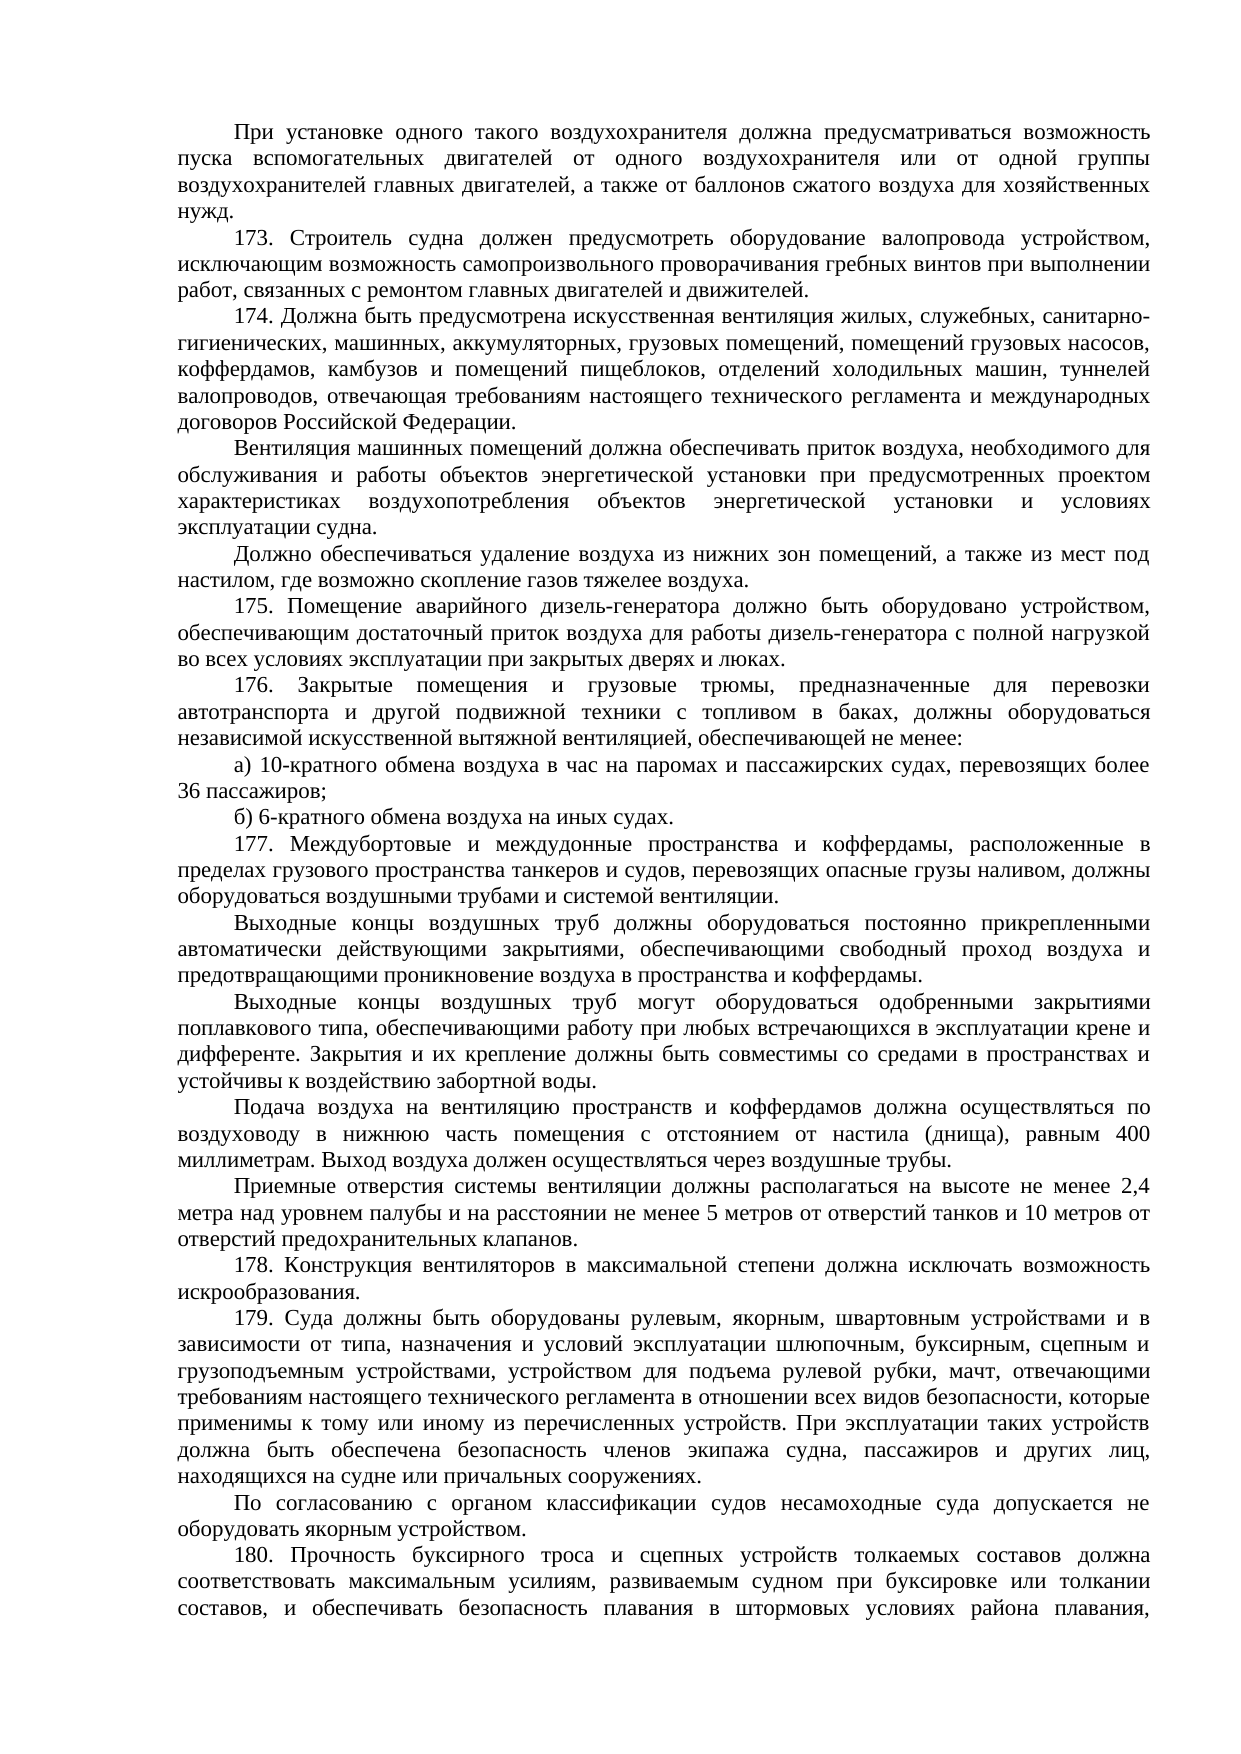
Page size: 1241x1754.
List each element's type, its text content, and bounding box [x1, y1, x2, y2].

text б) 6-кратного обмена воздуха на иных судах. [177, 803, 1152, 830]
text Подача воздуха на вентиляцию пространств и коффердамов должна осуществляться по воздуховоду в нижнюю часть помещения с отстоянием от настила (днища), равным 400 миллиметрам. Выход воздуха должен осуществляться через воздушные трубы. [177, 1093, 1152, 1172]
text 173. Строитель судна должен предусмотреть оборудование валопровода устройством, исключающим возможность самопроизвольного проворачивания гребных винтов при выполнении работ, связанных с ремонтом главных двигателей и движителей. [177, 223, 1152, 303]
text 179. Суда должны быть оборудованы рулевым, якорным, швартовным устройствами и в зависимости от типа, назначения и условий эксплуатации шлюпочным, буксирным, сцепным и грузоподъемным устройствами, устройством для подъема рулевой рубки, мачт, отвечающими требованиям настоящего технического регламента в отношении всех видов безопасности, которые применимы к тому или иному из перечисленных устройств. При эксплуатации таких устройств должна быть обеспечена безопасность членов экипажа судна, пассажиров и других лиц, находящихся на судне или причальных сооружениях. [177, 1304, 1152, 1488]
text Приемные отверстия системы вентиляции должны располагаться на высоте не менее 2,4 метра над уровнем палубы и на расстоянии не менее 5 метров от отверстий танков и 10 метров от отверстий предохранительных клапанов. [177, 1172, 1152, 1251]
text При установке одного такого воздухохранителя должна предусматриваться возможность пуска вспомогательных двигателей от одного воздухохранителя или от одной группы воздухохранителей главных двигателей, а также от баллонов сжатого воздуха для хозяйственных нужд. [177, 118, 1152, 223]
text 174. Должна быть предусмотрена искусственная вентиляция жилых, служебных, санитарно-гигиенических, машинных, аккумуляторных, грузовых помещений, помещений грузовых насосов, коффердамов, камбузов и помещений пищеблоков, отделений холодильных машин, туннелей валопроводов, отвечающая требованиям настоящего технического регламента и международных договоров Российской Федерации. [177, 303, 1152, 434]
text Вентиляция машинных помещений должна обеспечивать приток воздуха, необходимого для обслуживания и работы объектов энергетической установки при предусмотренных проектом характеристиках воздухопотребления объектов энергетической установки и условиях эксплуатации судна. [177, 434, 1152, 540]
text По согласованию с органом классификации судов несамоходные суда допускается не оборудовать якорным устройством. [177, 1488, 1152, 1541]
text а) 10-кратного обмена воздуха в час на паромах и пассажирских судах, перевозящих более 36 пассажиров; [177, 751, 1152, 803]
text 175. Помещение аварийного дизель-генератора должно быть оборудовано устройством, обеспечивающим достаточный приток воздуха для работы дизель-генератора с полной нагрузкой во всех условиях эксплуатации при закрытых дверях и люках. [177, 592, 1152, 672]
text Выходные концы воздушных труб могут оборудоваться одобренными закрытиями поплавкового типа, обеспечивающими работу при любых встречающихся в эксплуатации крене и дифференте. Закрытия и их крепление должны быть совместимы со средами в пространствах и устойчивы к воздействию забортной воды. [177, 988, 1152, 1093]
text 178. Конструкция вентиляторов в максимальной степени должна исключать возможность искрообразования. [177, 1251, 1152, 1304]
text 177. Междубортовые и междудонные пространства и коффердамы, расположенные в пределах грузового пространства танкеров и судов, перевозящих опасные грузы наливом, должны оборудоваться воздушными трубами и системой вентиляции. [177, 830, 1152, 909]
text Выходные концы воздушных труб должны оборудоваться постоянно прикрепленными автоматически действующими закрытиями, обеспечивающими свободный проход воздуха и предотвращающими проникновение воздуха в пространства и коффердамы. [177, 909, 1152, 988]
text Должно обеспечиваться удаление воздуха из нижних зон помещений, а также из мест под настилом, где возможно скопление газов тяжелее воздуха. [177, 540, 1152, 592]
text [177, 1541, 1152, 1620]
text 176. Закрытые помещения и грузовые трюмы, предназначенные для перевозки автотранспорта и другой подвижной техники с топливом в баках, должны оборудоваться независимой искусственной вытяжной вентиляцией, обеспечивающей не менее: [177, 672, 1152, 751]
